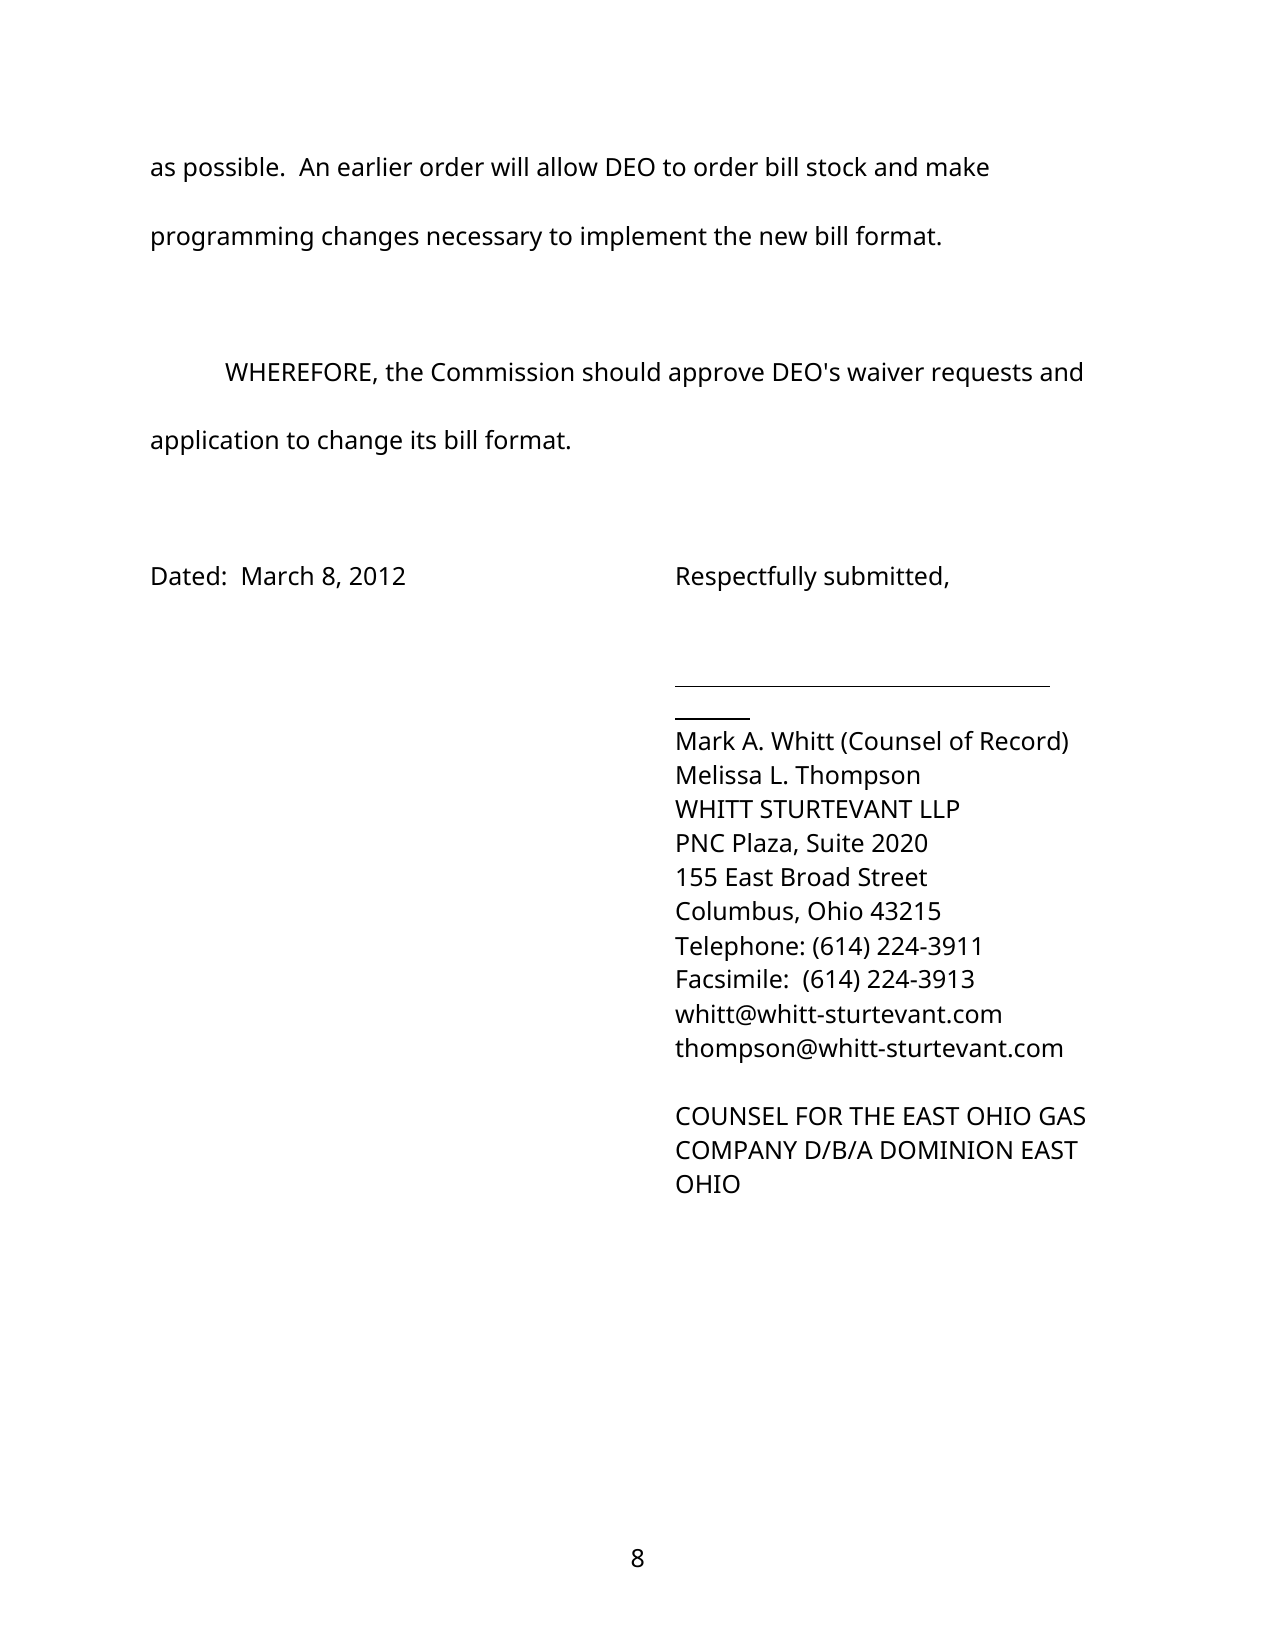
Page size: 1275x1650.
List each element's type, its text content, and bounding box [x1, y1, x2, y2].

text WHITT STURTEVANT LLP [675, 792, 1125, 826]
text WHEREFORE, the Commission should approve DEO's waiver requests and application to change its bill format. [150, 354, 1125, 457]
text Dated: March 8, 2012 Respectfully submitted, [150, 559, 1125, 593]
text whitt@whitt-sturtevant.com [675, 996, 1125, 1030]
text 155 East Broad Street [675, 860, 1125, 894]
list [150, 150, 1125, 252]
text Mark A. Whitt (Counsel of Record) [675, 724, 1125, 758]
text thompson@whitt-sturtevant.com [675, 1030, 1125, 1064]
text Melissa L. Thompson [675, 758, 1125, 792]
text COUNSEL FOR THE EAST OHIO GAS COMPANY D/B/A DOMINION EAST OHIO [675, 1098, 1125, 1201]
text Columbus, Ohio 43215 [675, 894, 1125, 928]
text PNC Plaza, Suite 2020 [675, 826, 1125, 860]
text Telephone: (614) 224-3911 [675, 928, 1125, 962]
text Facsimile: (614) 224-3913 [675, 962, 1125, 996]
